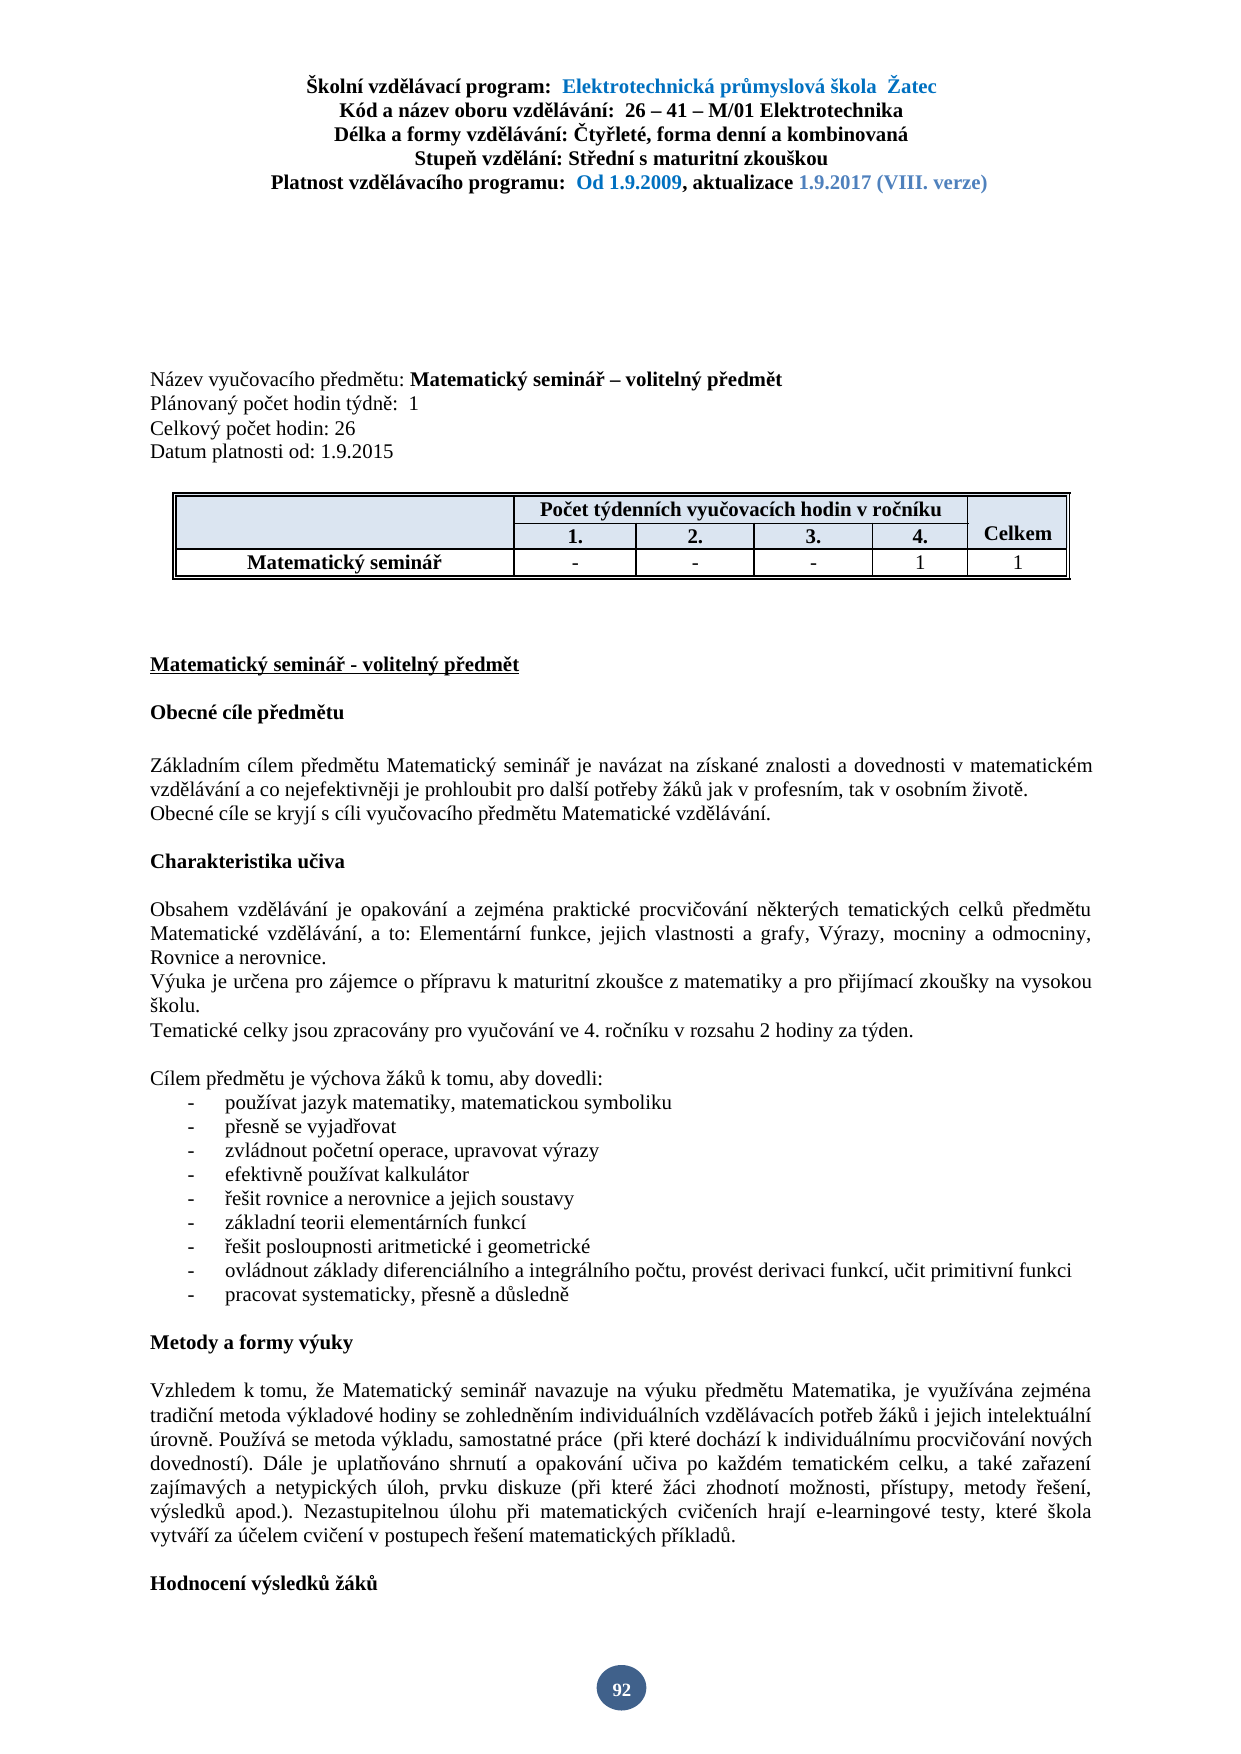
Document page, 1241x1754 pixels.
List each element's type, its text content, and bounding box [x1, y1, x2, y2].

text Název vyučovacího předmětu: Matematický seminář – volitelný předmět [150, 367, 1092, 391]
list řešit posloupnosti aritmetické i geometrické [187, 1234, 1092, 1258]
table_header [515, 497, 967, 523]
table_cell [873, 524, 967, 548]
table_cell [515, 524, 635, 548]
list řešit rovnice a nerovnice a jejich soustavy [187, 1186, 1092, 1210]
text Základním cílem předmětu Matematický seminář je navázat na získané znalosti a dovednosti v matematickém vzdělávání a co nejefektivněji je prohloubit pro další potřeby žáků jak v profesním, tak v osobním životě. [150, 753, 1092, 801]
list zvládnout početní operace, upravovat výrazy [187, 1138, 1092, 1162]
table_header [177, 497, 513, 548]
list přesně se vyjadřovat [187, 1114, 1092, 1138]
list efektivně používat kalkulátor [187, 1162, 1092, 1186]
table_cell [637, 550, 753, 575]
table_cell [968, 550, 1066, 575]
text Obecné cíle předmětu [150, 700, 1092, 724]
text Cílem předmětu je výchova žáků k tomu, aby dovedli: [150, 1066, 1092, 1090]
list ovládnout základy diferenciálního a integrálního počtu, provést derivaci funkcí, učit primitivní funkci [187, 1258, 1092, 1282]
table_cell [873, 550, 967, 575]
text Matematický seminář - volitelný předmět [150, 652, 1092, 676]
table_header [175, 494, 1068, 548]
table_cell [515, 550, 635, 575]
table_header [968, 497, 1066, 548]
text Plánovaný počet hodin týdně: 1 [150, 391, 1092, 415]
text Tematické celky jsou zpracovány pro vyučování ve 4. ročníku v rozsahu 2 hodiny za týden. [150, 1017, 1092, 1042]
text Hodnocení výsledků žáků [150, 1571, 1092, 1595]
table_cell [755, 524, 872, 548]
text Charakteristika učiva [150, 849, 1092, 873]
list používat jazyk matematiky, matematickou symboliku [187, 1090, 1092, 1114]
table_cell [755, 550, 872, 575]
text Obecné cíle se kryjí s cíli vyučovacího předmětu Matematické vzdělávání. [150, 801, 1092, 825]
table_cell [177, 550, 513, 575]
list základní teorii elementárních funkcí [187, 1210, 1092, 1234]
text Metody a formy výuky [150, 1330, 1092, 1354]
text Vzhledem k tomu, že Matematický seminář navazuje na výuku předmětu Matematika, je využívána zejména tradiční metoda výkladové hodiny se zohledněním individuálních vzdělávacích potřeb žáků i jejich intelektuální úrovně. Používá se metoda výkladu, samostatné práce (při které dochází k individuálnímu procvičování nových dovedností). Dále je uplatňováno shrnutí a opakování učiva po každém tematickém celku, a také zařazení zajímavých a netypických úloh, prvku diskuze (při které žáci zhodnotí možnosti, přístupy, metody řešení, výsledků apod.). Nezastupitelnou úlohu při matematických cvičeních hrají e-learningové testy, které škola vytváří za účelem cvičení v postupech řešení matematických příkladů. [150, 1378, 1092, 1547]
text Výuka je určena pro zájemce o přípravu k maturitní zkoušce z matematiky a pro přijímací zkoušky na vysokou školu. [150, 969, 1092, 1017]
text Obsahem vzdělávání je opakování a zejména praktické procvičování některých tematických celků předmětu Matematické vzdělávání, a to: Elementární funkce, jejich vlastnosti a grafy, Výrazy, mocniny a odmocniny, Rovnice a nerovnice. [150, 897, 1092, 969]
list pracovat systematicky, přesně a důsledně [187, 1282, 1092, 1306]
text Celkový počet hodin: 26 [150, 415, 1092, 439]
text Datum platnosti od: 1.9.2015 [150, 439, 1092, 463]
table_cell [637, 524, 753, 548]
